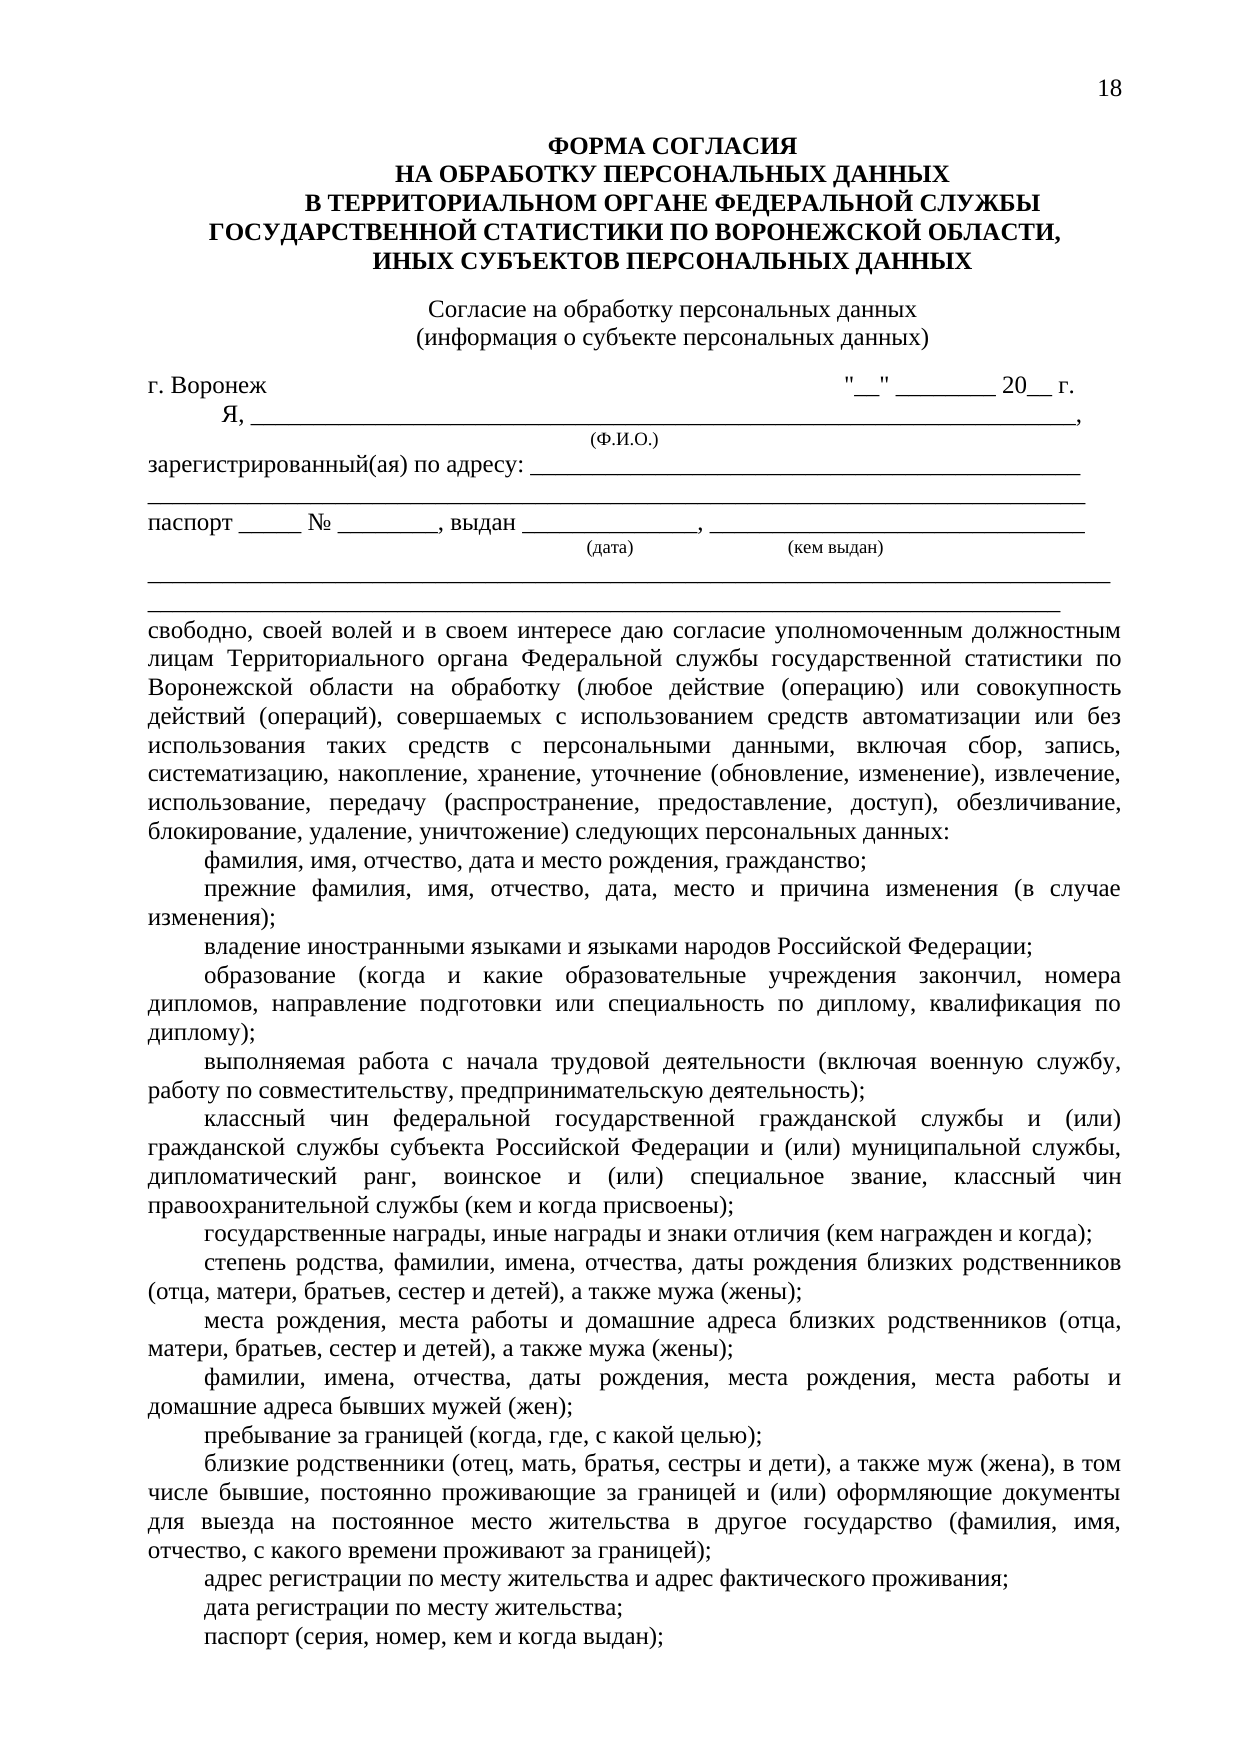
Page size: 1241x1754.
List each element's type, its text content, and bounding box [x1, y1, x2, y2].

text адрес регистрации по месту жительства и адрес фактического проживания; [148, 1563, 1122, 1592]
text степень родства, фамилии, имена, отчества, даты рождения близких родственников (отца, матери, братьев, сестер и детей), а также мужа (жены); [148, 1247, 1122, 1305]
text фамилии, имена, отчества, даты рождения, места рождения, места работы и домашние адреса бывших мужей (жен); [148, 1362, 1122, 1420]
text паспорт _____ № ________, выдан ______________, ______________________________ [148, 507, 1122, 536]
text В ТЕРРИТОРИАЛЬНОМ ОРГАНЕ ФЕДЕРАЛЬНОЙ СЛУЖБЫ ГОСУДАРСТВЕННОЙ СТАТИСТИКИ ПО ВОРОНЕЖСКОЙ ОБЛАСТИ, [148, 188, 1122, 246]
text (информация о субъекте персональных данных) [148, 322, 1122, 351]
text ФОРМА СОГЛАСИЯ [148, 131, 1122, 159]
text пребывание за границей (когда, где, с какой целью); [148, 1420, 1122, 1448]
text ___________________________________________________________________________ [148, 478, 1122, 507]
text близкие родственники (отец, мать, братья, сестры и дети), а также муж (жена), в том числе бывшие, постоянно проживающие за границей и (или) оформляющие документы для выезда на постоянное место жительства в другое государство (фамилия, имя, отчество, с какого времени проживают за границей); [148, 1448, 1122, 1563]
text (Ф.И.О.) [516, 428, 1122, 449]
text государственные награды, иные награды и знаки отличия (кем награжден и когда); [148, 1218, 1122, 1247]
text зарегистрированный(ая) по адресу: ____________________________________________ [148, 449, 1122, 478]
text свободно, своей волей и в своем интересе даю согласие уполномоченным должностным лицам Территориального органа Федеральной службы государственной статистики по Воронежской области на обработку (любое действие (операцию) или совокупность действий (операций), совершаемых с использованием средств автоматизации или без использования таких средств с персональными данными, включая сбор, запись, систематизацию, накопление, хранение, уточнение (обновление, изменение), извлечение, использование, передачу (распространение, предоставление, доступ), обезличивание, блокирование, удаление, уничтожение) следующих персональных данных: [148, 615, 1122, 845]
text прежние фамилия, имя, отчество, дата, место и причина изменения (в случае изменения); [148, 873, 1122, 931]
text (дата) (кем выдан) [443, 536, 1122, 557]
text образование (когда и какие образовательные учреждения закончил, номера дипломов, направление подготовки или специальность по диплому, квалификация по диплому); [148, 960, 1122, 1046]
text выполняемая работа с начала трудовой деятельности (включая военную службу, работу по совместительству, предпринимательскую деятельность); [148, 1046, 1122, 1103]
text классный чин федеральной государственной гражданской службы и (или) гражданской службы субъекта Российской Федерации и (или) муниципальной службы, дипломатический ранг, воинское и (или) специальное звание, классный чин правоохранительной службы (кем и когда присвоены); [148, 1103, 1122, 1218]
text места рождения, места работы и домашние адреса близких родственников (отца, матери, братьев, сестер и детей), а также мужа (жены); [148, 1305, 1122, 1362]
text дата регистрации по месту жительства; [148, 1592, 1122, 1621]
text ИНЫХ СУБЪЕКТОВ ПЕРСОНАЛЬНЫХ ДАННЫХ [148, 246, 1122, 274]
text владение иностранными языками и языками народов Российской Федерации; [148, 931, 1122, 960]
text Я, __________________________________________________________________, [148, 399, 1122, 428]
text НА ОБРАБОТКУ ПЕРСОНАЛЬНЫХ ДАННЫХ [148, 159, 1122, 188]
text г. Воронеж "__" ________ 20__ г. [148, 370, 1122, 399]
text фамилия, имя, отчество, дата и место рождения, гражданство; [148, 845, 1122, 873]
text ______________________________________________________________________________________________________________________________________________________ [148, 557, 1122, 615]
text паспорт (серия, номер, кем и когда выдан); [148, 1621, 1122, 1650]
text Согласие на обработку персональных данных [148, 294, 1122, 322]
